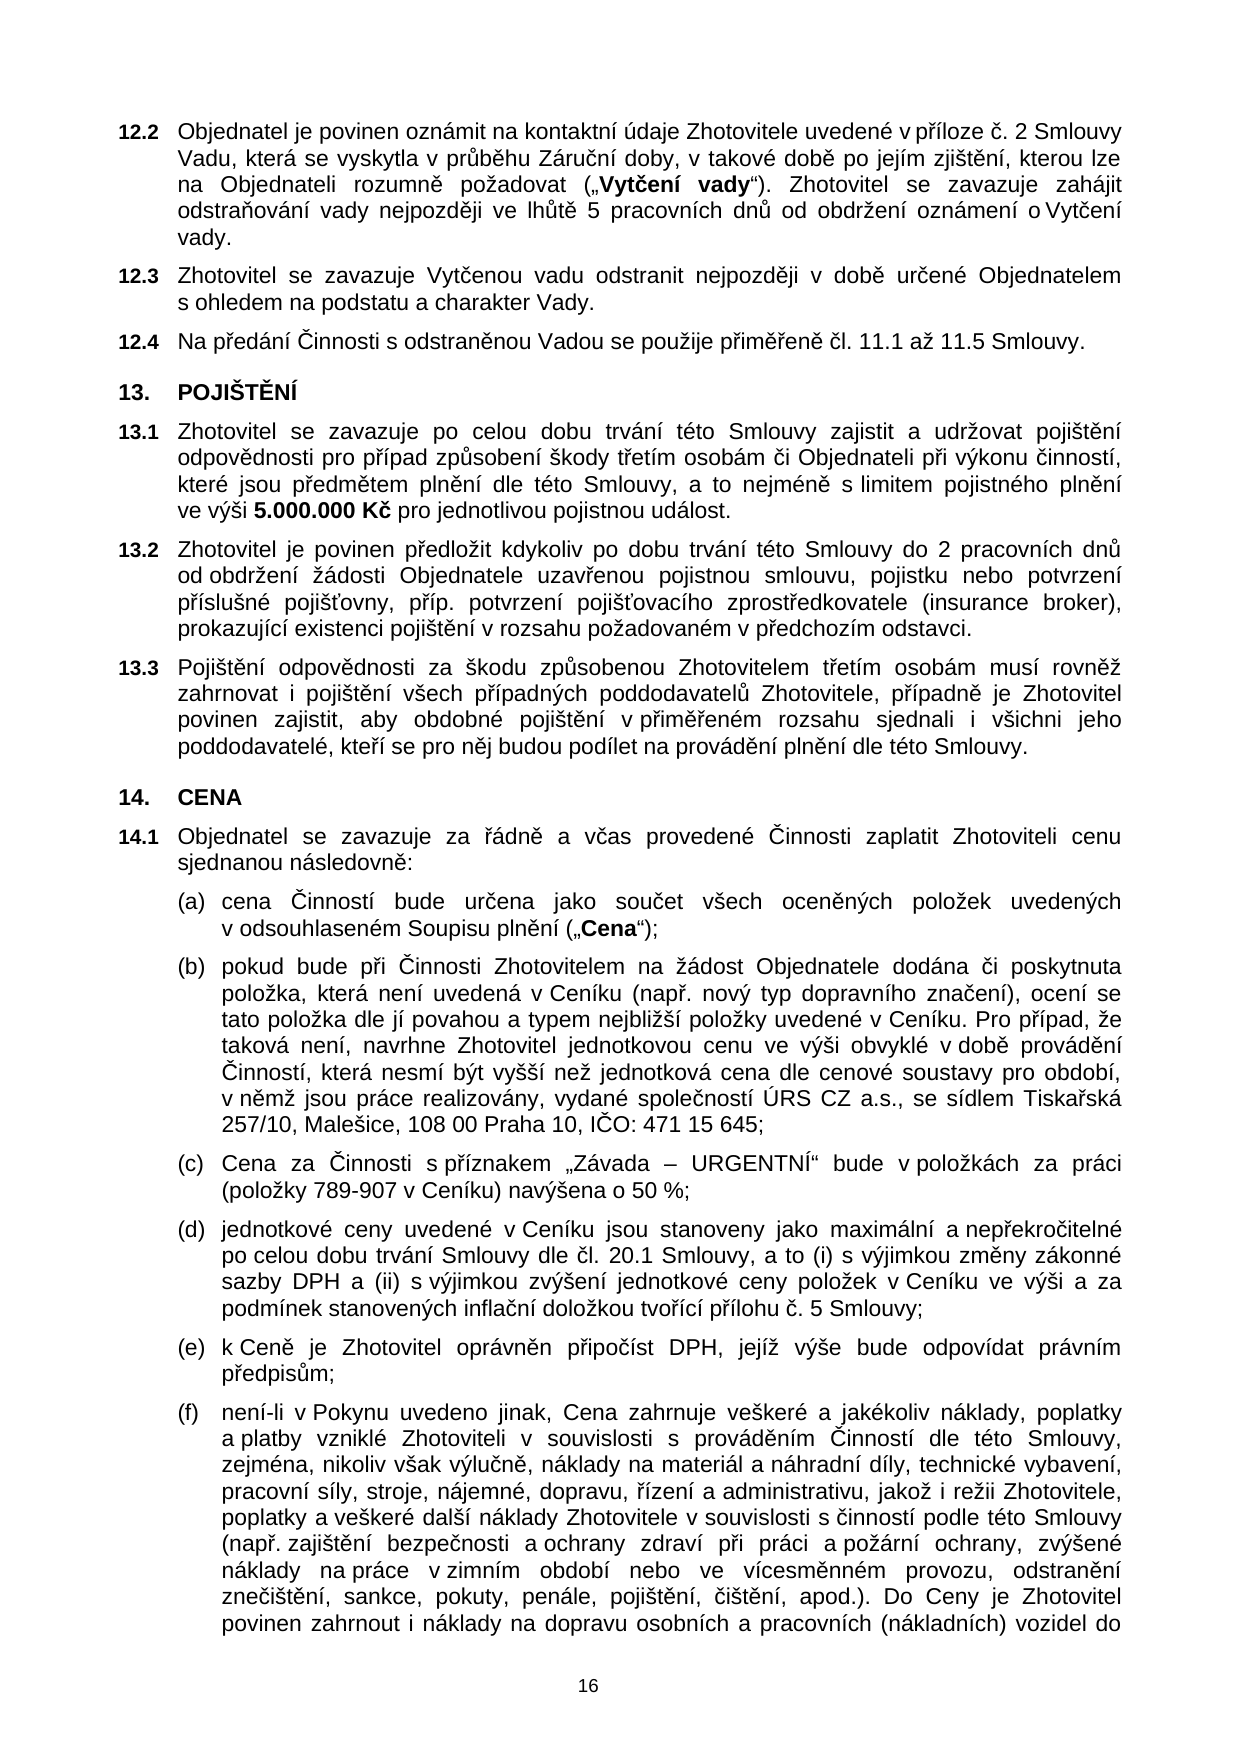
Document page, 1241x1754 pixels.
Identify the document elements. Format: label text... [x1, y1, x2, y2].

text Objednatel se zavazuje za řádně a včas provedené Činnosti zaplatit Zhotoviteli cenu sjednanou následovně: [118, 823, 1122, 876]
list Cena za Činnosti s příznakem „Závada – URGENTNÍ“ bude v položkách za práci (položky 789-907 v Ceníku) navýšena o 50 %; [177, 1150, 1122, 1203]
subtitle Pojištění [118, 379, 1122, 405]
list cena Činností bude určena jako součet všech oceněných položek uvedených v odsouhlaseném Soupisu plnění („Cena“); [177, 888, 1122, 941]
text Zhotovitel se zavazuje po celou dobu trvání této Smlouvy zajistit a udržovat pojištění odpovědnosti pro případ způsobení škody třetím osobám či Objednateli při výkonu činností, které jsou předmětem plnění dle této Smlouvy, a to nejméně s limitem pojistného plnění ve výši 5.000.000 Kč pro jednotlivou pojistnou událost. [118, 418, 1122, 523]
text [177, 1399, 1122, 1636]
list pokud bude při Činnosti Zhotovitelem na žádost Objednatele dodána či poskytnuta položka, která není uvedená v Ceníku (např. nový typ dopravního značení), ocení se tato položka dle jí povahou a typem nejbližší položky uvedené v Ceníku. Pro případ, že taková není, navrhne Zhotovitel jednotkovou cenu ve výši obvyklé v době provádění Činností, která nesmí být vyšší než jednotková cena dle cenové soustavy pro období, v němž jsou práce realizovány, vydané společností ÚRS CZ a.s., se sídlem Tiskařská 257/10, Malešice, 108 00 Praha 10, IČO: 471 15 645; [177, 953, 1122, 1138]
text Zhotovitel se zavazuje Vytčenou vadu odstranit nejpozději v době určené Objednatelem s ohledem na podstatu a charakter Vady. [118, 262, 1122, 315]
text Pojištění odpovědnosti za škodu způsobenou Zhotovitelem třetím osobám musí rovněž zahrnovat i pojištění všech případných poddodavatelů Zhotovitele, případně je Zhotovitel povinen zajistit, aby obdobné pojištění v přiměřeném rozsahu sjednali i všichni jeho poddodavatelé, kteří se pro něj budou podílet na provádění plnění dle této Smlouvy. [118, 654, 1122, 759]
text Objednatel je povinen oznámit na kontaktní údaje Zhotovitele uvedené v příloze č. 2 Smlouvy Vadu, která se vyskytla v průběhu Záruční doby, v takové době po jejím zjištění, kterou lze na Objednateli rozumně požadovat („Vytčení vady“). Zhotovitel se zavazuje zahájit odstraňování vady nejpozději ve lhůtě 5 pracovních dnů od obdržení oznámení o Vytčení vady. [118, 118, 1122, 250]
subtitle CENA [118, 784, 1122, 810]
text Na předání Činnosti s odstraněnou Vadou se použije přiměřeně čl. 11.1 až 11.5 Smlouvy. [118, 328, 1122, 354]
text Zhotovitel je povinen předložit kdykoliv po dobu trvání této Smlouvy do 2 pracovních dnů od obdržení žádosti Objednatele uzavřenou pojistnou smlouvu, pojistku nebo potvrzení příslušné pojišťovny, příp. potvrzení pojišťovacího zprostředkovatele (insurance broker), prokazující existenci pojištění v rozsahu požadovaném v předchozím odstavci. [118, 536, 1122, 641]
text jednotkové ceny uvedené v Ceníku jsou stanoveny jako maximální a nepřekročitelné po celou dobu trvání Smlouvy dle čl. 20.1 Smlouvy, a to (i) s výjimkou změny zákonné sazby DPH a (ii) s výjimkou zvýšení jednotkové ceny položek v Ceníku ve výši a za podmínek stanovených inflační doložkou tvořící přílohu č. 5 Smlouvy; [177, 1216, 1122, 1321]
text k Ceně je Zhotovitel oprávněn připočíst DPH, jejíž výše bude odpovídat právním předpisům; [177, 1333, 1122, 1386]
